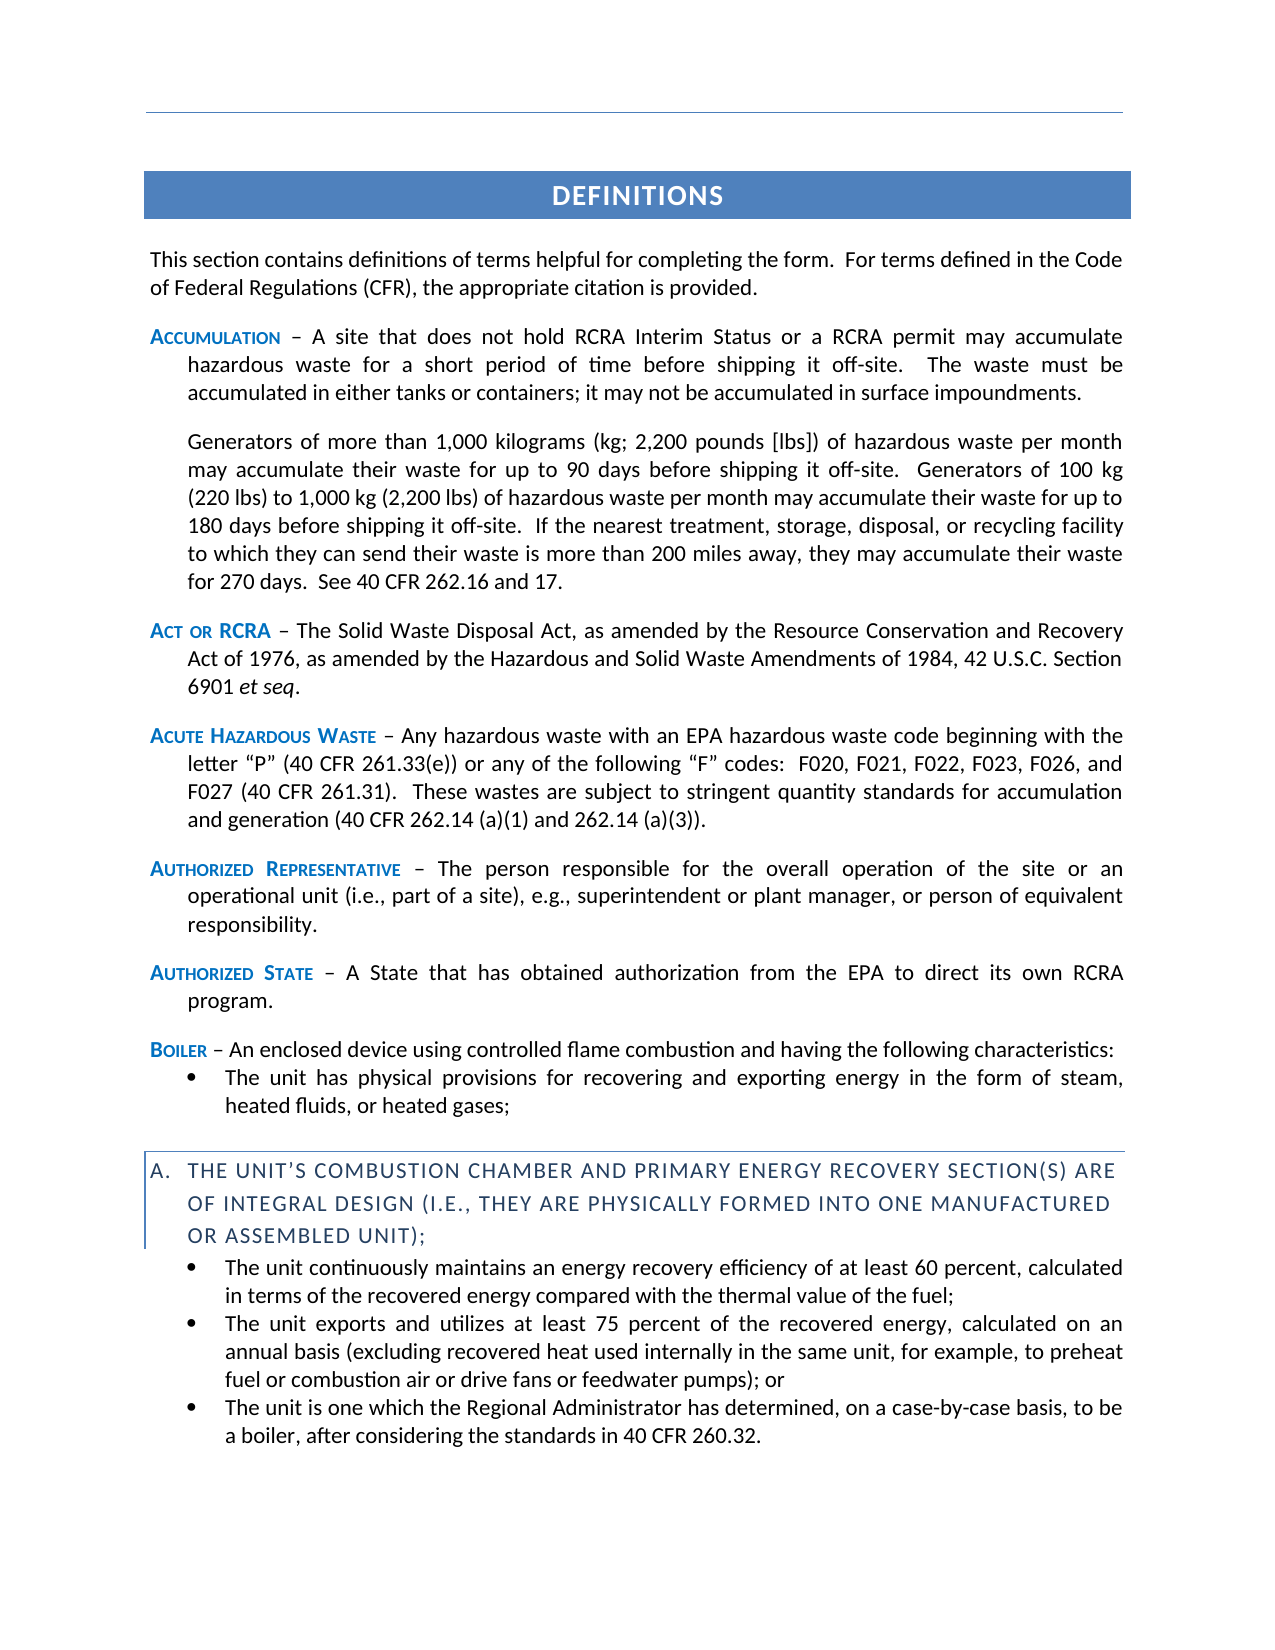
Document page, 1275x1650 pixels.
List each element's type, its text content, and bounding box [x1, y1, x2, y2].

text Acute Hazardous Waste – Any hazardous waste with an EPA hazardous waste code beginning with the letter “P” (40 CFR 261.33(e)) or any of the following “F” codes: F020, F021, F022, F023, F026, and F027 (40 CFR 261.31). These wastes are subject to stringent quantity standards for accumulation and generation (40 CFR 262.14 (a)(1) and 262.14 (a)(3)). [150, 721, 1125, 833]
text This section contains definitions of terms helpful for completing the form. For terms defined in the Code of Federal Regulations (CFR), the appropriate citation is provided. [150, 245, 1125, 301]
text Authorized State – A State that has obtained authorization from the EPA to direct its own RCRA program. [150, 958, 1125, 1014]
list The unit exports and utilizes at least 75 percent of the recovered energy, calculated on an annual basis (excluding recovered heat used internally in the same unit, for example, to preheat fuel or combustion air or drive fans or feedwater pumps); or [187, 1309, 1125, 1393]
subtitle The unit’s combustion chamber and primary energy recovery section(s) are of integral design (i.e., they are physically formed into one manufactured or assembled unit); [146, 1152, 1125, 1249]
subtitle Definitions [150, 177, 1125, 213]
text Act or RCRA – The Solid Waste Disposal Act, as amended by the Resource Conservation and Recovery Act of 1976, as amended by the Hazardous and Solid Waste Amendments of 1984, 42 U.S.C. Section 6901 et seq. [150, 616, 1125, 700]
text Generators of more than 1,000 kilograms (kg; 2,200 pounds [lbs]) of hazardous waste per month may accumulate their waste for up to 90 days before shipping it off-site. Generators of 100 kg (220 lbs) to 1,000 kg (2,200 lbs) of hazardous waste per month may accumulate their waste for up to 180 days before shipping it off-site. If the nearest treatment, storage, disposal, or recycling facility to which they can send their waste is more than 200 miles away, they may accumulate their waste for 270 days. See 40 CFR 262.16 and 17. [187, 427, 1125, 595]
list The unit continuously maintains an energy recovery efficiency of at least 60 percent, calculated in terms of the recovered energy compared with the thermal value of the fuel; [187, 1253, 1125, 1309]
text Accumulation – A site that does not hold RCRA Interim Status or a RCRA permit may accumulate hazardous waste for a short period of time before shipping it off-site. The waste must be accumulated in either tanks or containers; it may not be accumulated in surface impoundments. [150, 322, 1125, 406]
list The unit is one which the Regional Administrator has determined, on a case-by-case basis, to be a boiler, after considering the standards in 40 CFR 260.32. [187, 1393, 1125, 1449]
text Authorized Representative – The person responsible for the overall operation of the site or an operational unit (i.e., part of a site), e.g., superintendent or plant manager, or person of equivalent responsibility. [150, 854, 1125, 938]
list The unit has physical provisions for recovering and exporting energy in the form of steam, heated fluids, or heated gases; [187, 1063, 1125, 1119]
text Boiler – An enclosed device using controlled flame combustion and having the following characteristics: [150, 1035, 1125, 1063]
